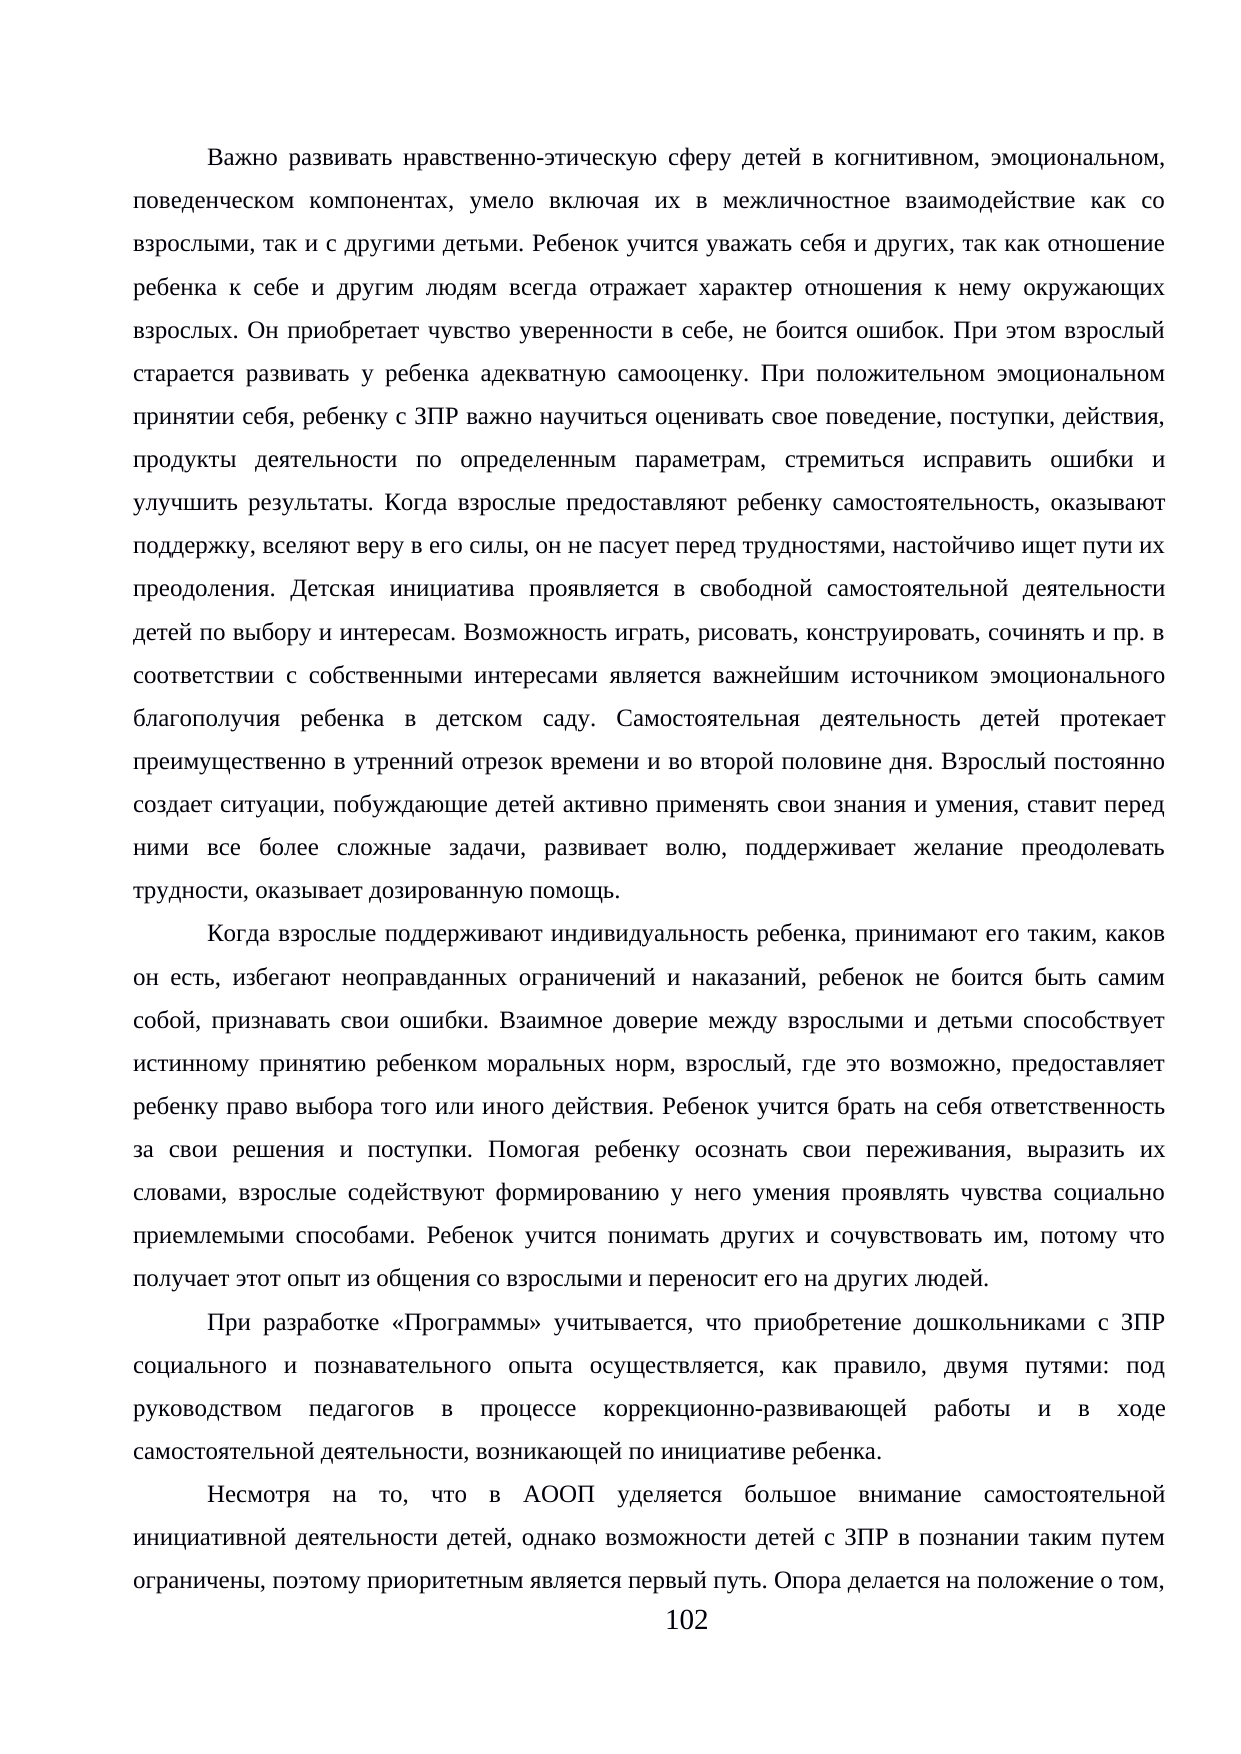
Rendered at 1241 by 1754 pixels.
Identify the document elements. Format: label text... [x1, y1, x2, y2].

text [133, 1479, 1166, 1594]
text При разработке «Программы» учитывается, что приобретение дошкольниками с ЗПР социального и познавательного опыта осуществляется, как правило, двумя путями: под руководством педагогов в процессе коррекционно-развивающей работы и в ходе самостоятельной деятельности, возникающей по инициативе ребенка. [133, 1307, 1166, 1465]
text Когда взрослые поддерживают индивидуальность ребенка, принимают его таким, каков он есть, избегают неоправданных ограничений и наказаний, ребенок не боится быть самим собой, признавать свои ошибки. Взаимное доверие между взрослыми и детьми способствует истинному принятию ребенком моральных норм, взрослый, где это возможно, предоставляет ребенку право выбора того или иного действия. Ребенок учится брать на себя ответственность за свои решения и поступки. Помогая ребенку осознать свои переживания, выразить их словами, взрослые содействуют формированию у него умения проявлять чувства социально приемлемыми способами. Ребенок учится понимать других и сочувствовать им, потому что получает этот опыт из общения со взрослыми и переносит его на других людей. [133, 918, 1166, 1292]
text Важно развивать нравственно-этическую сферу детей в когнитивном, эмоциональном, поведенческом компонентах, умело включая их в межличностное взаимодействие как со взрослыми, так и с другими детьми. Ребенок учится уважать себя и других, так как отношение ребенка к себе и другим людям всегда отражает характер отношения к нему окружающих взрослых. Он приобретает чувство уверенности в себе, не боится ошибок. При этом взрослый старается развивать у ребенка адекватную самооценку. При положительном эмоциональном принятии себя, ребенку с ЗПР важно научиться оценивать свое поведение, поступки, действия, продукты деятельности по определенным параметрам, стремиться исправить ошибки и улучшить результаты. Когда взрослые предоставляют ребенку самостоятельность, оказывают поддержку, вселяют веру в его силы, он не пасует перед трудностями, настойчиво ищет пути их преодоления. Детская инициатива проявляется в свободной самостоятельной деятельности детей по выбору и интересам. Возможность играть, рисовать, конструировать, сочинять и пр. в соответствии с собственными интересами является важнейшим источником эмоционального благополучия ребенка в детском саду. Самостоятельная деятельность детей протекает преимущественно в утренний отрезок времени и во второй половине дня. Взрослый постоянно создает ситуации, побуждающие детей активно применять свои знания и умения, ставит перед ними все более сложные задачи, развивает волю, поддерживает желание преодолевать трудности, оказывает дозированную помощь. [133, 142, 1166, 904]
